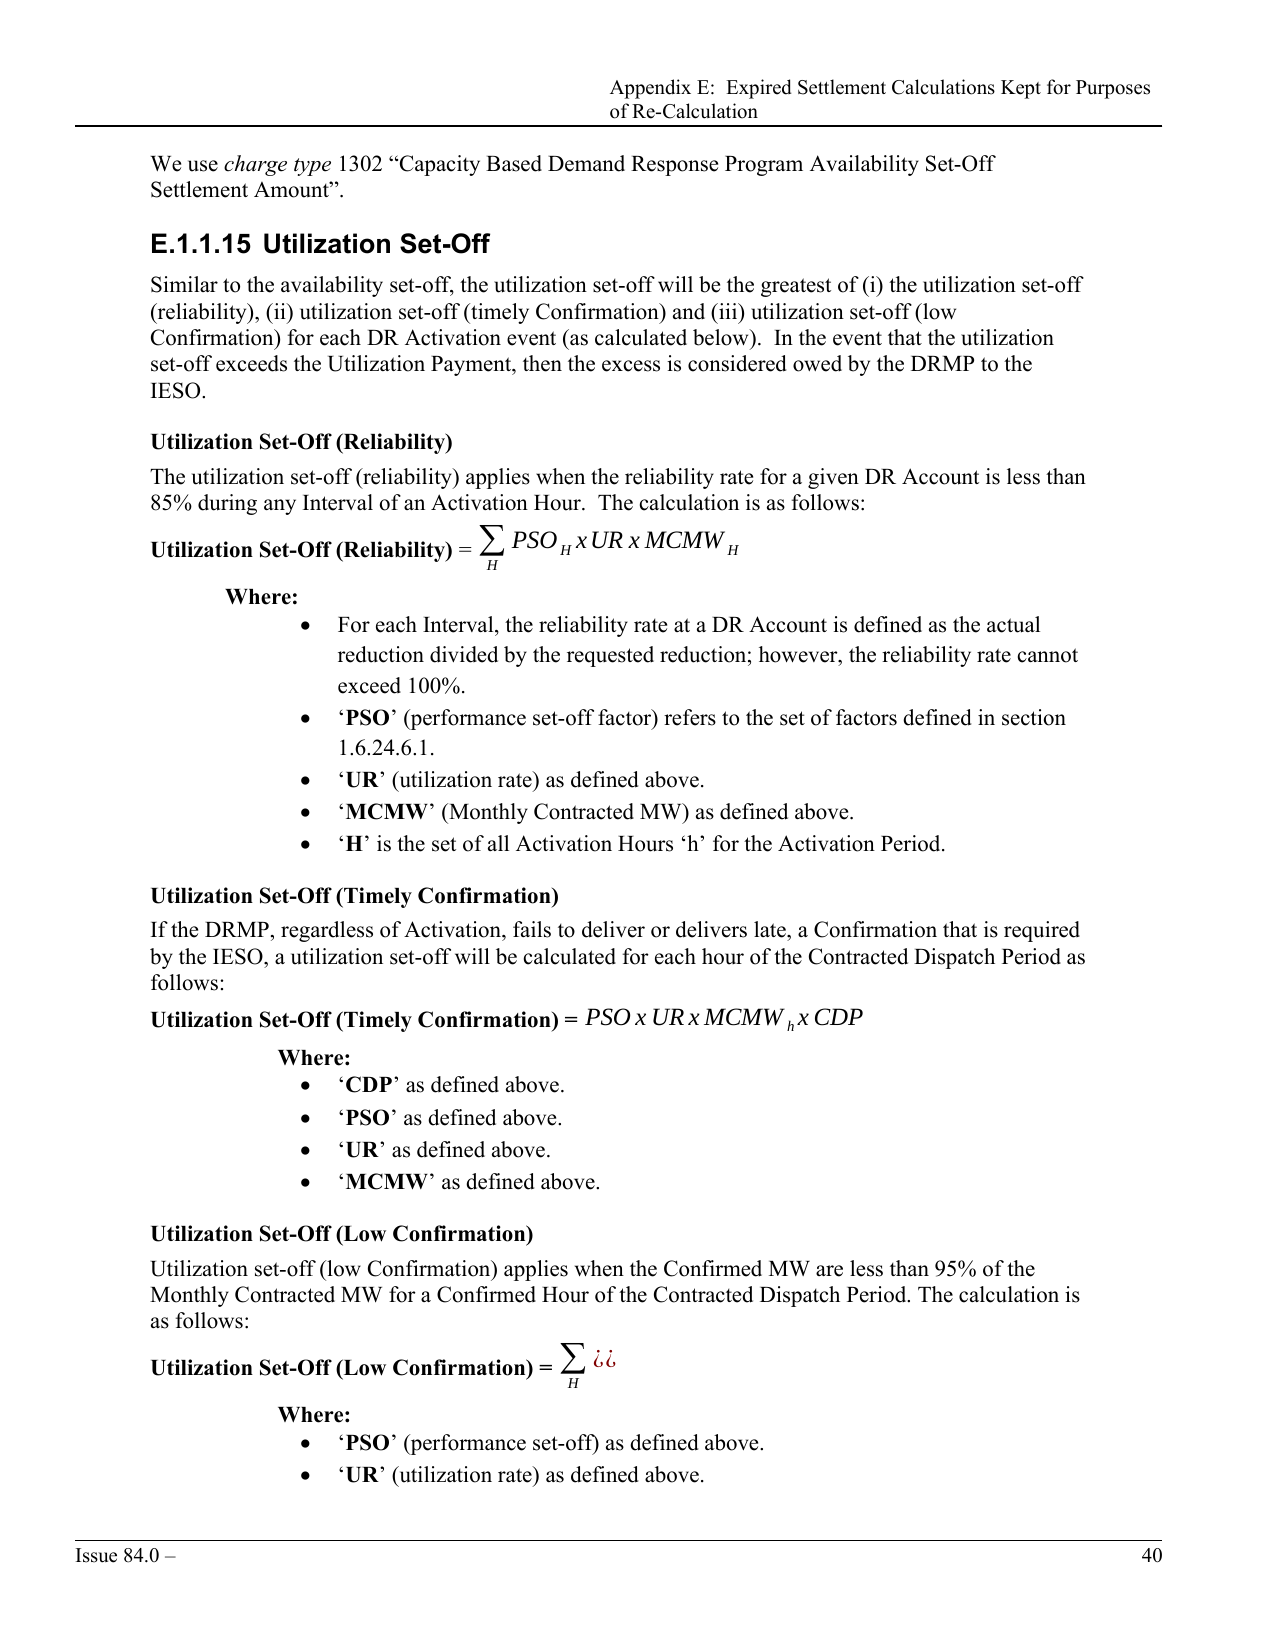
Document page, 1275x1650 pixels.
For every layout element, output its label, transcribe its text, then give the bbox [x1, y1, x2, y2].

list ‘PSO’ as defined above. [300, 1102, 1087, 1130]
text Where: [225, 583, 1087, 609]
list ‘PSO’ (performance set-off factor) refers to the set of factors defined in section 1.6.24.6.1. [300, 702, 1087, 760]
list ‘CDP’ as defined above. [300, 1070, 1087, 1098]
text Similar to the availability set-off, the utilization set-off will be the greatest of (i) the utilization set-off (reliability), (ii) utilization set-off (timely Confirmation) and (iii) utilization set-off (low Confirmation) for each DR Activation event (as calculated below). In the event that the utilization set-off exceeds the Utilization Payment, then the excess is considered owed by the DRMP to the IESO. [150, 271, 1087, 403]
list ‘MCMW’ (Monthly Contracted MW) as defined above. [300, 796, 1087, 824]
text The utilization set-off (reliability) applies when the reliability rate for a given DR Account is less than 85% during any Interval of an Activation Hour. The calculation is as follows: [150, 463, 1087, 516]
list Utilization Set-Off [150, 228, 1087, 259]
text Utilization set-off (low Confirmation) applies when the Confirmed MW are less than 95% of the Monthly Contracted MW for a Confirmed Hour of the Contracted Dispatch Period. The calculation is as follows: [150, 1254, 1087, 1334]
text Utilization Set-Off (Low Confirmation) [150, 1220, 1087, 1246]
text Where: [202, 1043, 1087, 1070]
text Where: [202, 1401, 1087, 1427]
list ‘UR’ (utilization rate) as defined above. [300, 1460, 1087, 1488]
text Utilization Set-Off (Reliability) = [150, 524, 1087, 575]
text Utilization Set-Off (Low Confirmation) = [150, 1342, 1087, 1393]
text If the DRMP, regardless of Activation, fails to deliver or delivers late, a Confirmation that is required by the IESO, a utilization set-off will be calculated for each hour of the Contracted Dispatch Period as follows: [150, 916, 1087, 996]
list ‘PSO’ (performance set-off) as defined above. [300, 1427, 1087, 1456]
text Utilization Set-Off (Timely Confirmation) [150, 882, 1087, 908]
list ‘H’ is the set of all Activation Hours ‘h’ for the Activation Period. [300, 829, 1087, 857]
list ‘MCMW’ as defined above. [300, 1167, 1087, 1195]
text Utilization Set-Off (Timely Confirmation) = [150, 1004, 1087, 1035]
text We use charge type 1302 “Capacity Based Demand Response Program Availability Set-Off Settlement Amount”. [150, 150, 1087, 203]
list ‘UR’ as defined above. [300, 1134, 1087, 1163]
list For each Interval, the reliability rate at a DR Account is defined as the actual reduction divided by the requested reduction; however, the reliability rate cannot exceed 100%. [300, 609, 1087, 698]
text Utilization Set-Off (Reliability) [150, 428, 1087, 454]
list ‘UR’ (utilization rate) as defined above. [300, 764, 1087, 792]
